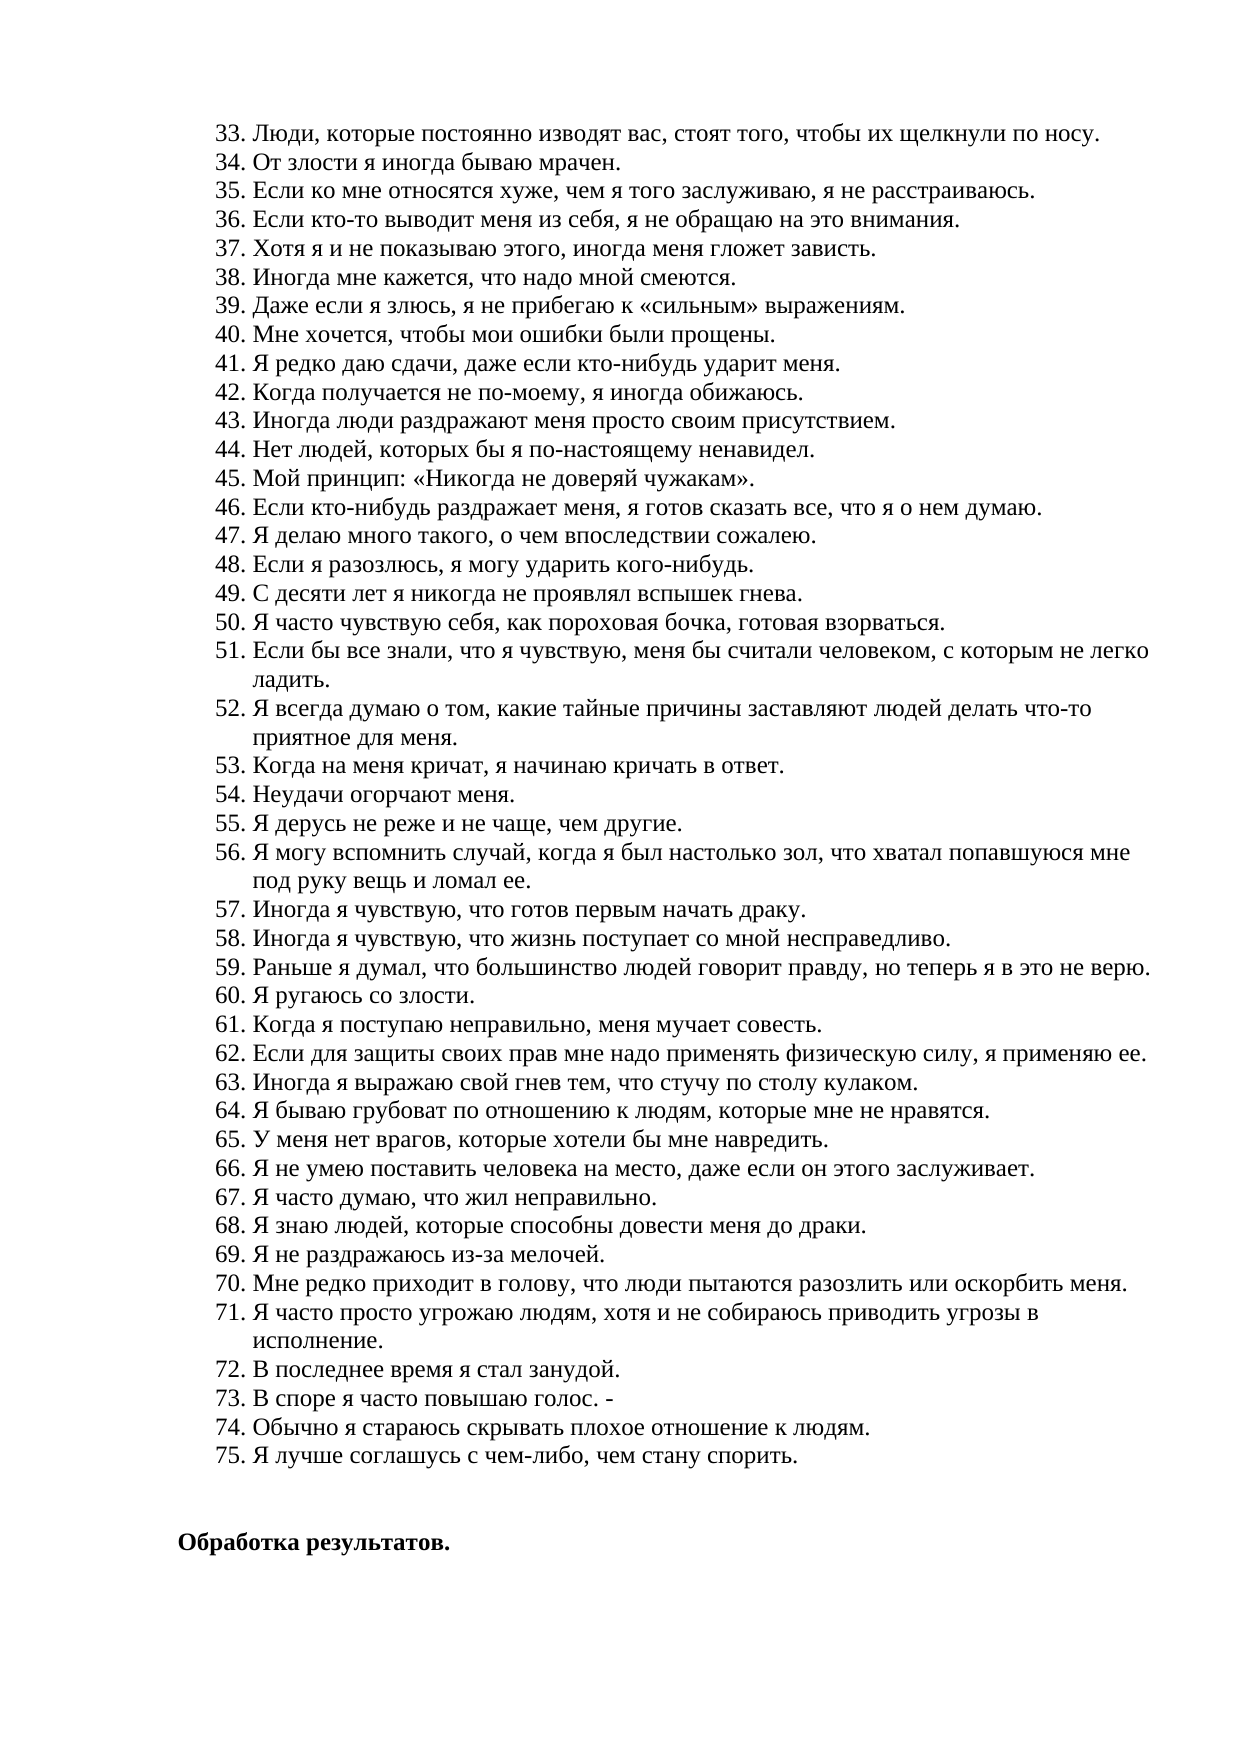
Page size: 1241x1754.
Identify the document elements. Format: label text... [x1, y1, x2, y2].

list Иногда я чувствую, что жизнь поступает со мной несправедливо. [215, 923, 1152, 952]
list Я всегда думаю о том, какие тайные причины заставляют людей делать что-то приятное для меня. [215, 693, 1152, 751]
list Мне редко приходит в голову, что люди пытаются разозлить или оскорбить меня. [215, 1268, 1152, 1297]
list Нет людей, которых бы я по-настоящему ненавидел. [215, 434, 1152, 463]
list Когда получается не по-моему, я иногда обижаюсь. [215, 377, 1152, 406]
list Мой принцип: «Никогда не доверяй чужакам». [215, 463, 1152, 492]
list С десяти лет я никогда не проявлял вспышек гнева. [215, 578, 1152, 607]
list Я не умею поставить человека на место, даже если он этого заслуживает. [215, 1153, 1152, 1182]
text Обработка результатов. [177, 1527, 1152, 1556]
list Когда я поступаю неправильно, меня мучает совесть. [215, 1009, 1152, 1038]
list Я часто чувствую себя, как пороховая бочка, готовая взорваться. [215, 607, 1152, 636]
list Когда на меня кричат, я начинаю кричать в ответ. [215, 751, 1152, 779]
list Я бываю грубоват по отношению к людям, которые мне не нравятся. [215, 1096, 1152, 1124]
list Я знаю людей, которые способны довести меня до драки. [215, 1211, 1152, 1239]
list Я дерусь не реже и не чаще, чем другие. [215, 808, 1152, 837]
list Если бы все знали, что я чувствую, меня бы считали человеком, с которым не легко ладить. [215, 636, 1152, 693]
list Я не раздражаюсь из-за мелочей. [215, 1239, 1152, 1268]
list Я ругаюсь со злости. [215, 981, 1152, 1009]
list Раньше я думал, что большинство людей говорит правду, но теперь я в это не верю. [215, 952, 1152, 981]
list Неудачи огорчают меня. [215, 779, 1152, 808]
list Иногда я выражаю свой гнев тем, что стучу по столу кулаком. [215, 1067, 1152, 1096]
list Люди, которые постоянно изводят вас, стоят того, чтобы их щелкнули по носу. [215, 118, 1152, 147]
list Даже если я злюсь, я не прибегаю к «сильным» выражениям. [215, 291, 1152, 319]
list Если кто-нибудь раздражает меня, я готов сказать все, что я о нем думаю. [215, 492, 1152, 521]
list Если я разозлюсь, я могу ударить кого-нибудь. [215, 549, 1152, 578]
list Я часто просто угрожаю людям, хотя и не собираюсь приводить угрозы в исполнение. [215, 1297, 1152, 1354]
list В последнее время я стал занудой. [215, 1354, 1152, 1383]
list Если кто-то выводит меня из себя, я не обращаю на это внимания. [215, 204, 1152, 233]
list Обычно я стараюсь скрывать плохое отношение к людям. [215, 1412, 1152, 1441]
list Я делаю много такого, о чем впоследствии сожалею. [215, 521, 1152, 549]
list Я часто думаю, что жил неправильно. [215, 1182, 1152, 1211]
list Если ко мне относятся хуже, чем я того заслуживаю, я не расстраиваюсь. [215, 176, 1152, 204]
list Я лучше соглашусь с чем-либо, чем стану спорить. [215, 1441, 1152, 1469]
list Если для защиты своих прав мне надо применять физическую силу, я применяю ее. [215, 1038, 1152, 1067]
list Иногда я чувствую, что готов первым начать драку. [215, 894, 1152, 923]
list У меня нет врагов, которые хотели бы мне навредить. [215, 1124, 1152, 1153]
list Мне хочется, чтобы мои ошибки были прощены. [215, 319, 1152, 348]
list В споре я часто повышаю голос. - [215, 1383, 1152, 1412]
list Иногда люди раздражают меня просто своим присутствием. [215, 406, 1152, 434]
list Я могу вспомнить случай, когда я был настолько зол, что хватал попавшуюся мне под руку вещь и ломал ее. [215, 837, 1152, 894]
list Я редко даю сдачи, даже если кто-нибудь ударит меня. [215, 348, 1152, 377]
list Иногда мне кажется, что надо мной смеются. [215, 262, 1152, 291]
list Хотя я и не показываю этого, иногда меня гложет зависть. [215, 233, 1152, 262]
list От злости я иногда бываю мрачен. [215, 147, 1152, 176]
